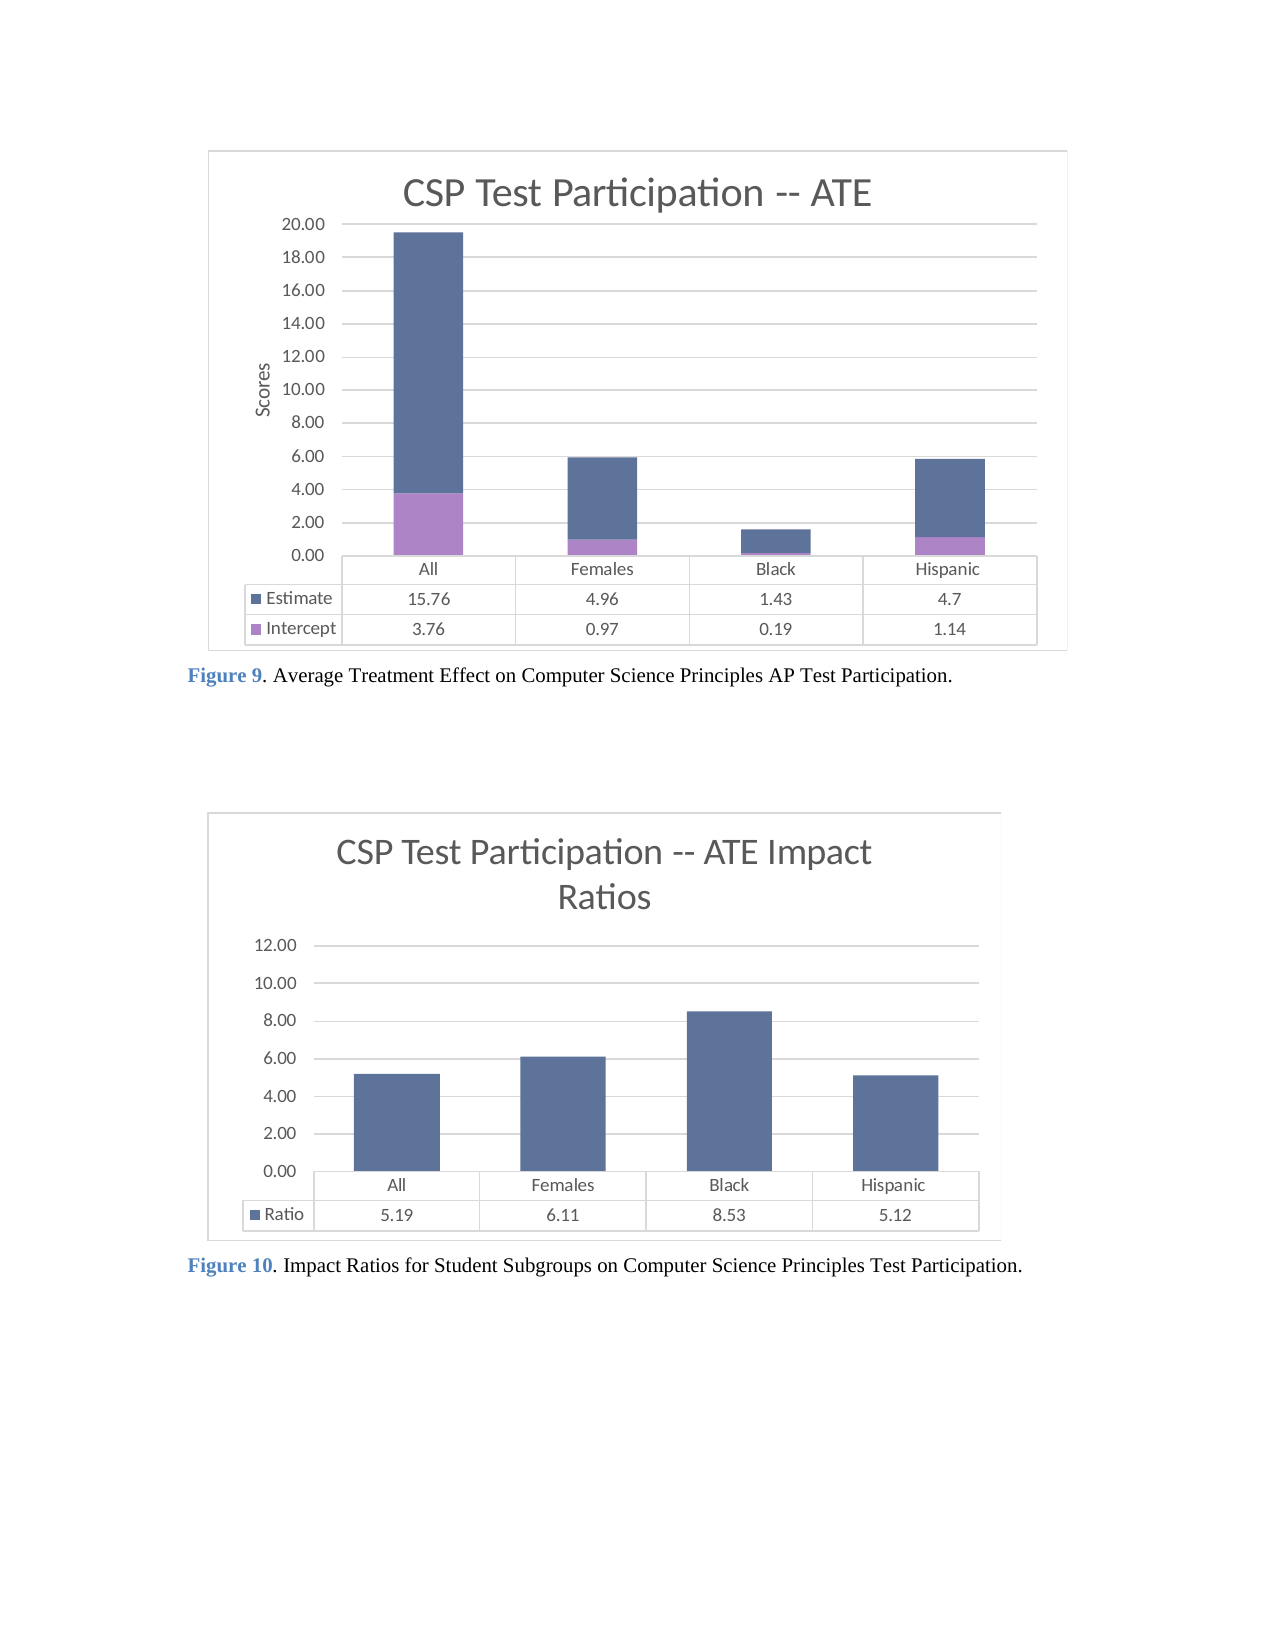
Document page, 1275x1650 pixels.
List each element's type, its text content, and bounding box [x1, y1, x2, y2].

text Figure 10. Impact Ratios for Student Subgroups on Computer Science Principles Test Participation. [187, 1253, 1125, 1277]
text Figure 9. Average Treatment Effect on Computer Science Principles AP Test Participation. [187, 663, 1125, 687]
